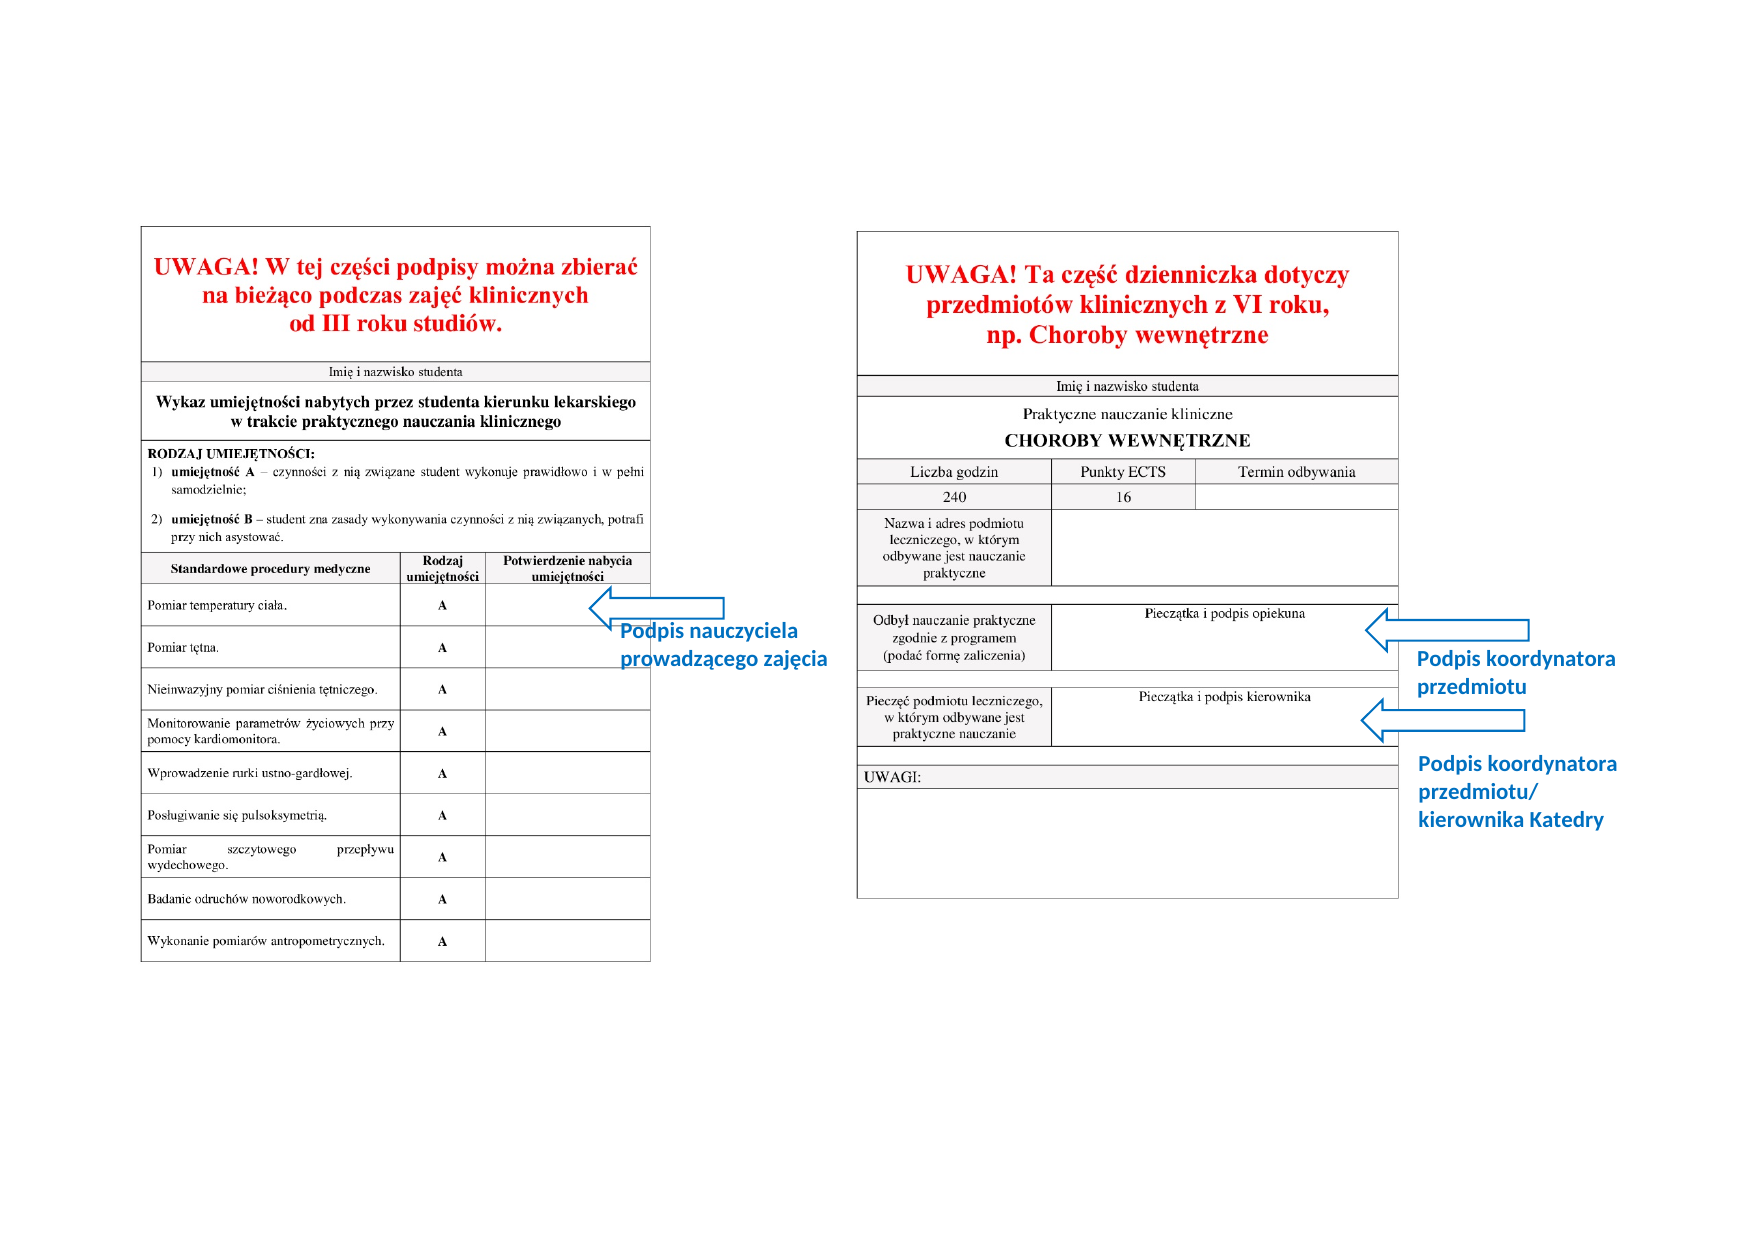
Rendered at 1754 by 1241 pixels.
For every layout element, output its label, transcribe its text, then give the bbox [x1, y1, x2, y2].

picture [827, 205, 1429, 616]
text kierownika Katedry [1403, 805, 1636, 833]
picture [827, 672, 1429, 921]
picture [1384, 701, 1429, 709]
text Podpis nauczyciela [620, 616, 1377, 644]
text prowadzącego zajęcia Podpis koordynatora [620, 644, 1636, 672]
text przedmiotu/ [1403, 777, 1636, 805]
text Podpis nauczyciela [1388, 616, 1636, 644]
picture [112, 199, 677, 1000]
text Podpis koordynatora [1403, 749, 1636, 777]
text przedmiotu [1329, 672, 1636, 701]
